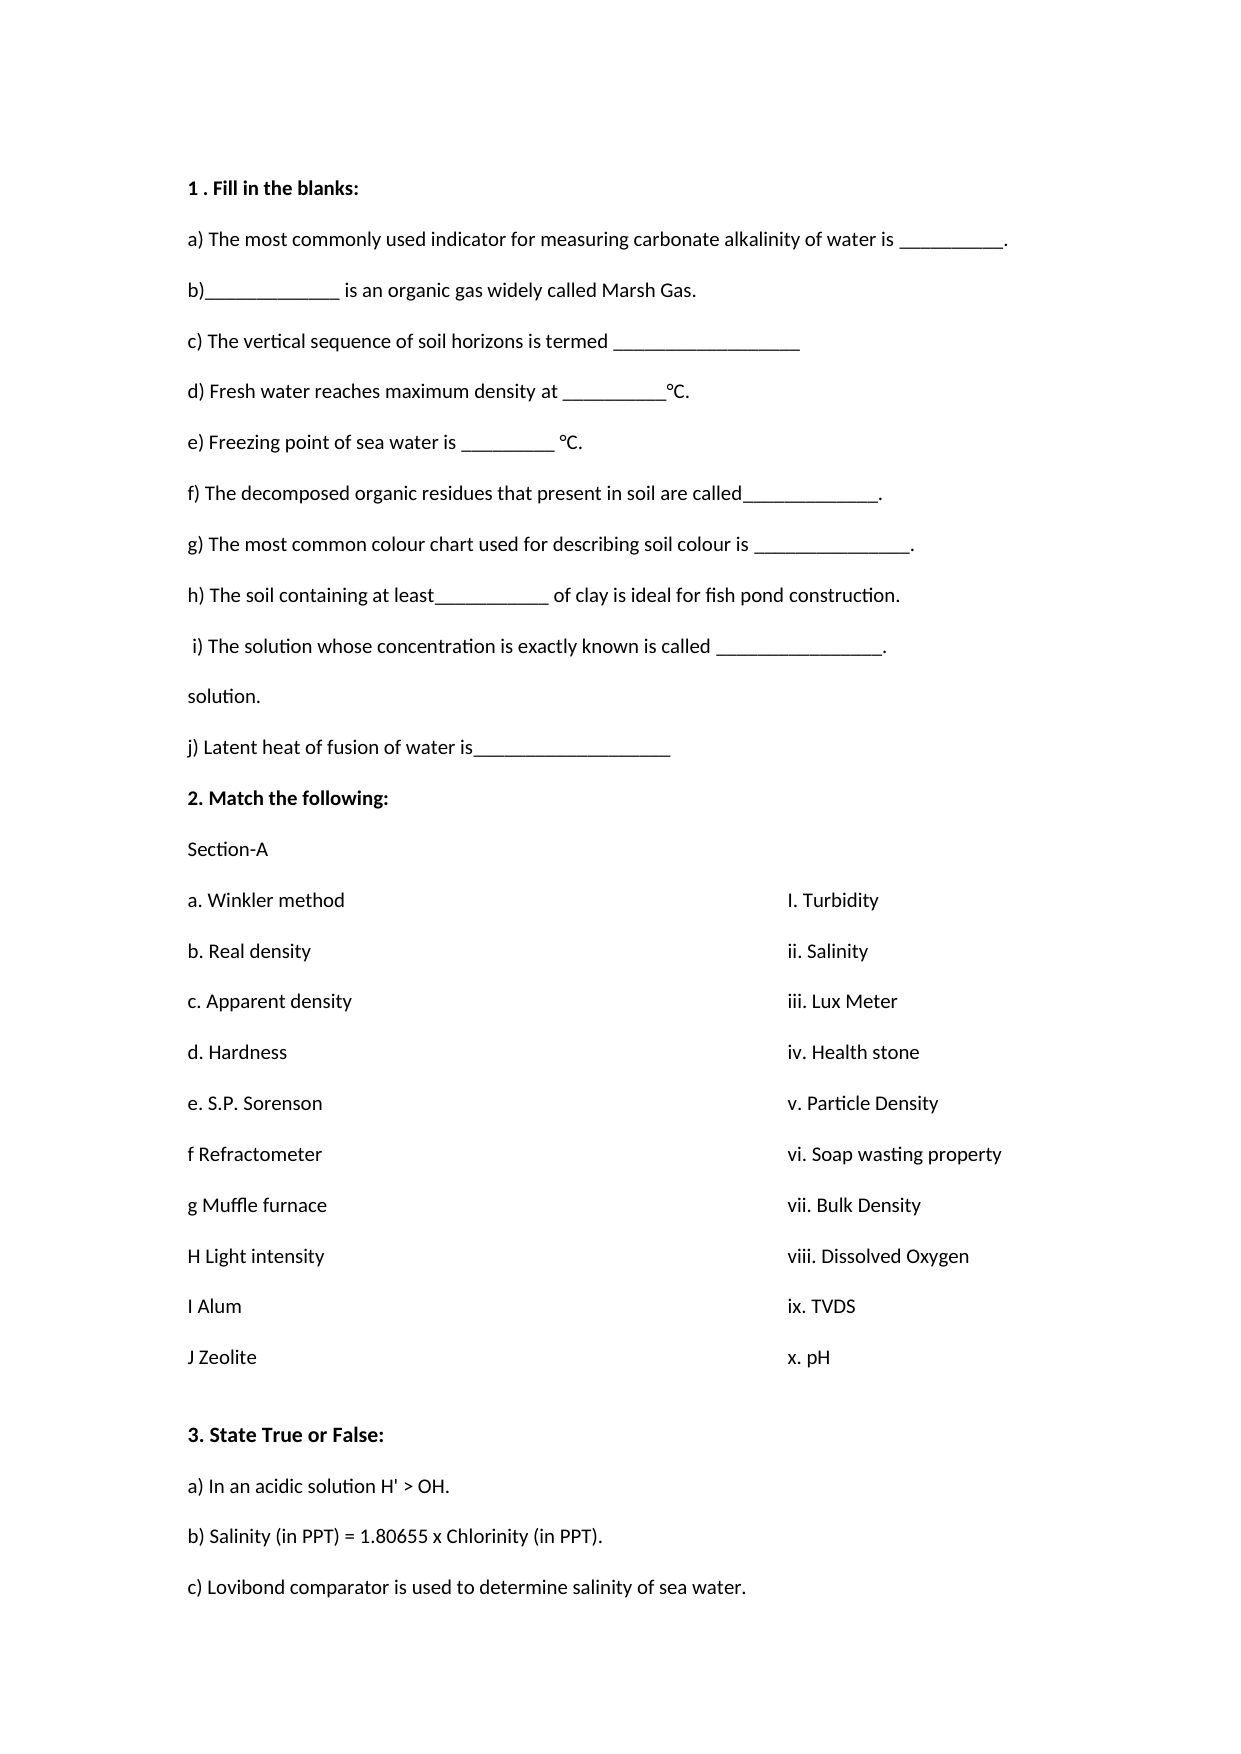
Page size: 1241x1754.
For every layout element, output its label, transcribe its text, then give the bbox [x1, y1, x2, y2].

text d. Hardness iv. Health stone [187, 1039, 1053, 1065]
text a) The most commonly used indicator for measuring carbonate alkalinity of water is __________. [187, 226, 1053, 252]
text d) Fresh water reaches maximum density at __________°C. [187, 379, 1053, 404]
text 2. Match the following: [187, 785, 1053, 811]
text 3. State True or False: [187, 1421, 1053, 1447]
text solution. [187, 684, 1053, 709]
text c) Lovibond comparator is used to determine salinity of sea water. [187, 1574, 1053, 1600]
text i) The solution whose concentration is exactly known is called ________________. [187, 633, 1053, 658]
list f Refractometer vi. Soap wasting property [187, 1141, 1053, 1167]
list J Zeolite x. pH [187, 1344, 1053, 1370]
text b)_____________ is an organic gas widely called Marsh Gas. [187, 277, 1053, 302]
text c. Apparent density iii. Lux Meter [187, 989, 1053, 1014]
text c) The vertical sequence of soil horizons is termed __________________ [187, 328, 1053, 353]
list H Light intensity viii. Dissolved Oxygen [187, 1243, 1053, 1268]
text g) The most common colour chart used for describing soil colour is _______________. [187, 531, 1053, 557]
text b. Real density ii. Salinity [187, 938, 1053, 963]
text f) The decomposed organic residues that present in soil are called_____________. [187, 480, 1053, 506]
text b) Salinity (in PPT) = 1.80655 x Chlorinity (in PPT). [187, 1524, 1053, 1549]
text a) In an acidic solution H' > OH. [187, 1473, 1053, 1498]
list Winkler method I. Turbidity [187, 887, 1053, 912]
text 1 . Fill in the blanks: [187, 175, 1053, 201]
list g Muffle furnace vii. Bulk Density [187, 1192, 1053, 1217]
text e. S.P. Sorenson v. Particle Density [187, 1090, 1053, 1116]
list I Alum ix. TVDS [187, 1294, 1053, 1319]
text Section-A [187, 836, 1053, 862]
text e) Freezing point of sea water is _________ °C. [187, 429, 1053, 455]
text j) Latent heat of fusion of water is___________________ [187, 734, 1053, 760]
text h) The soil containing at least___________ of clay is ideal for fish pond construction. [187, 582, 1053, 607]
